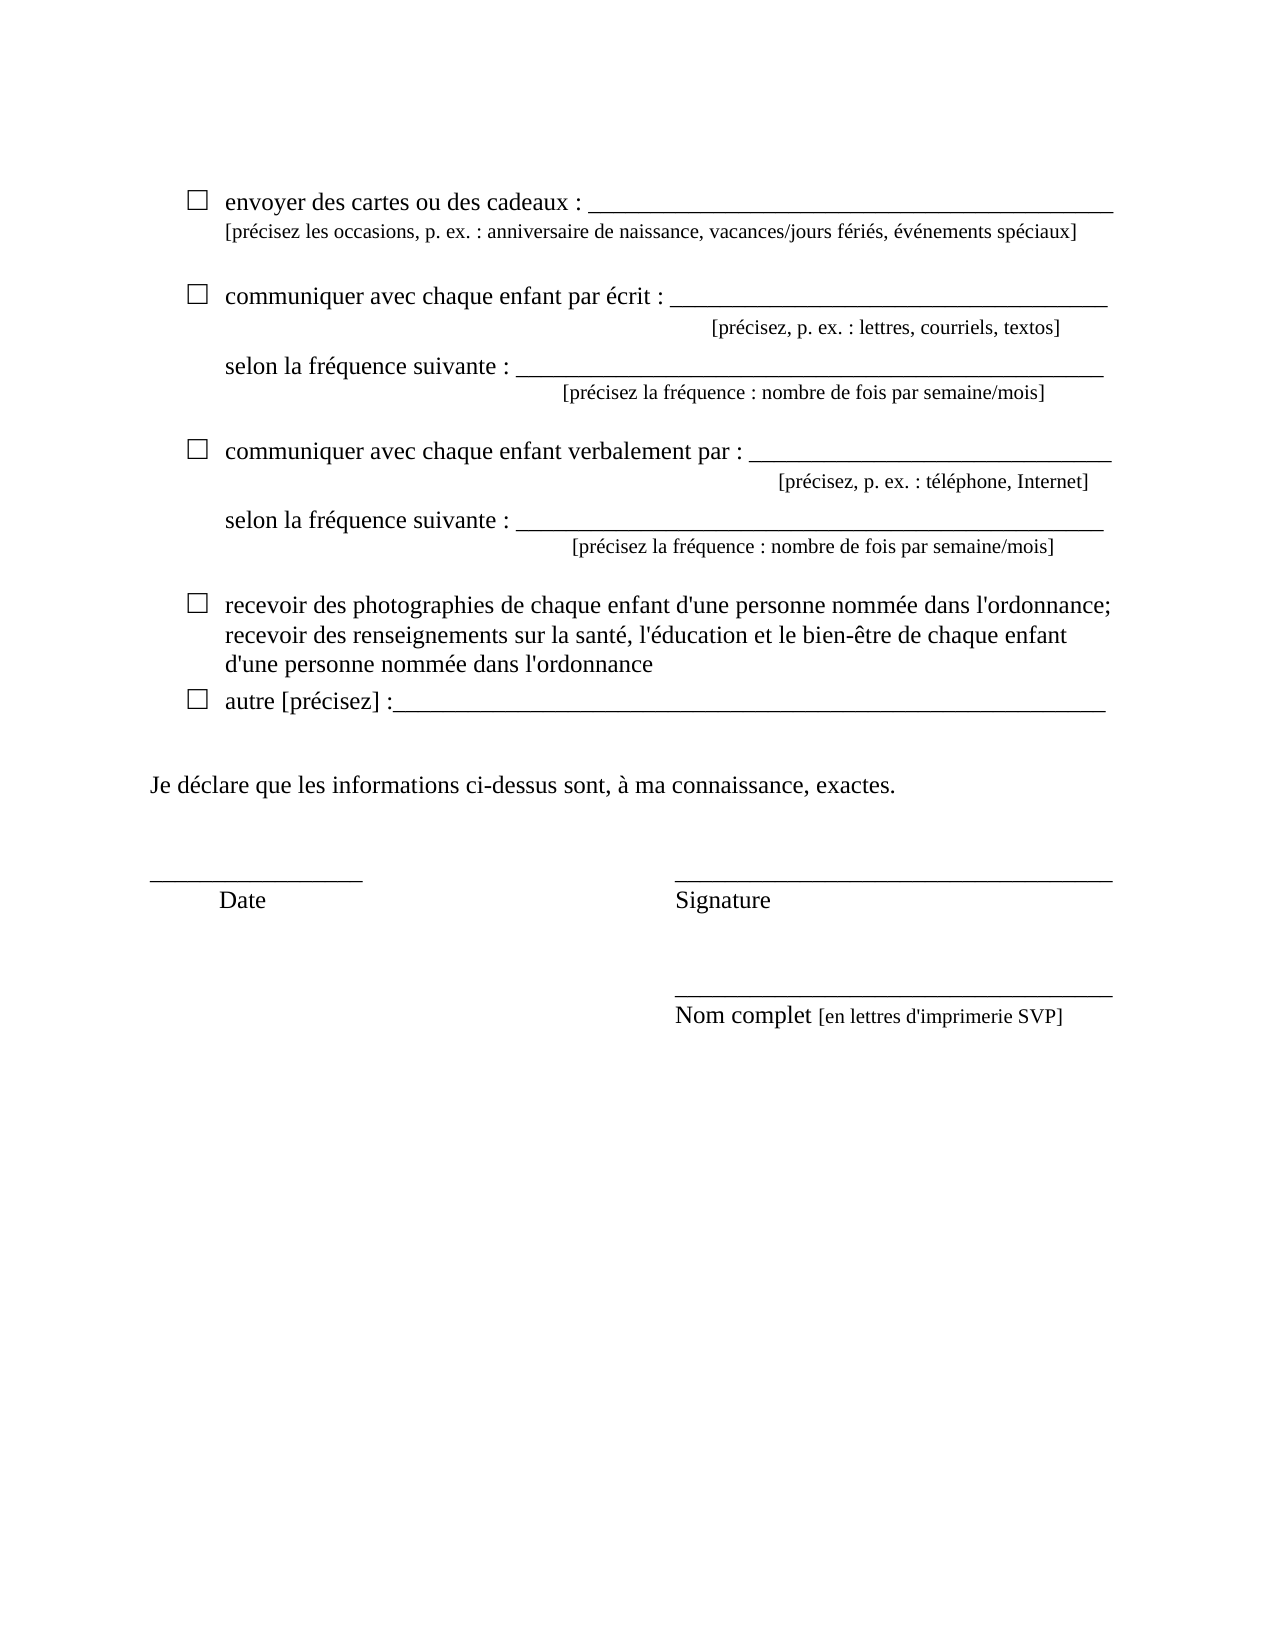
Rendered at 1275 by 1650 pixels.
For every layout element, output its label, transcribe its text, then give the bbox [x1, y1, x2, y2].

list selon la fréquence suivante : _______________________________________________ [225, 505, 1125, 534]
list selon la fréquence suivante : _______________________________________________ [225, 351, 1125, 380]
list autre [précisez] :_________________________________________________________ [187, 678, 1125, 716]
list envoyer des cartes ou des cadeaux : __________________________________________ [précisez les occasions, p. ex. : anniversaire de naissance, vacances/jours fériés, événements spéciaux] [187, 179, 1125, 243]
text ___________________________________ [675, 971, 1125, 1000]
list recevoir des photographies de chaque enfant d'une personne nommée dans l'ordonnance; recevoir des renseignements sur la santé, l'éducation et le bien-être de chaque enfant d'une personne nommée dans l'ordonnance [187, 582, 1125, 678]
text Je déclare que les informations ci-dessus sont, à ma connaissance, exactes. [150, 770, 1125, 799]
list communiquer avec chaque enfant verbalement par : _____________________________ [187, 428, 1125, 466]
text [précisez, p. ex. : lettres, courriels, textos] [637, 315, 1125, 339]
text [précisez, p. ex. : téléphone, Internet] [637, 469, 1125, 493]
text Date Signature [150, 885, 1125, 914]
text _________________ ___________________________________ [150, 856, 1125, 885]
list communiquer avec chaque enfant par écrit : ___________________________________ [187, 274, 1125, 312]
list [précisez la fréquence : nombre de fois par semaine/mois] [525, 534, 1125, 558]
list [précisez la fréquence : nombre de fois par semaine/mois] [525, 380, 1125, 404]
text Nom complet [en lettres d'imprimerie SVP] [150, 1000, 1125, 1029]
